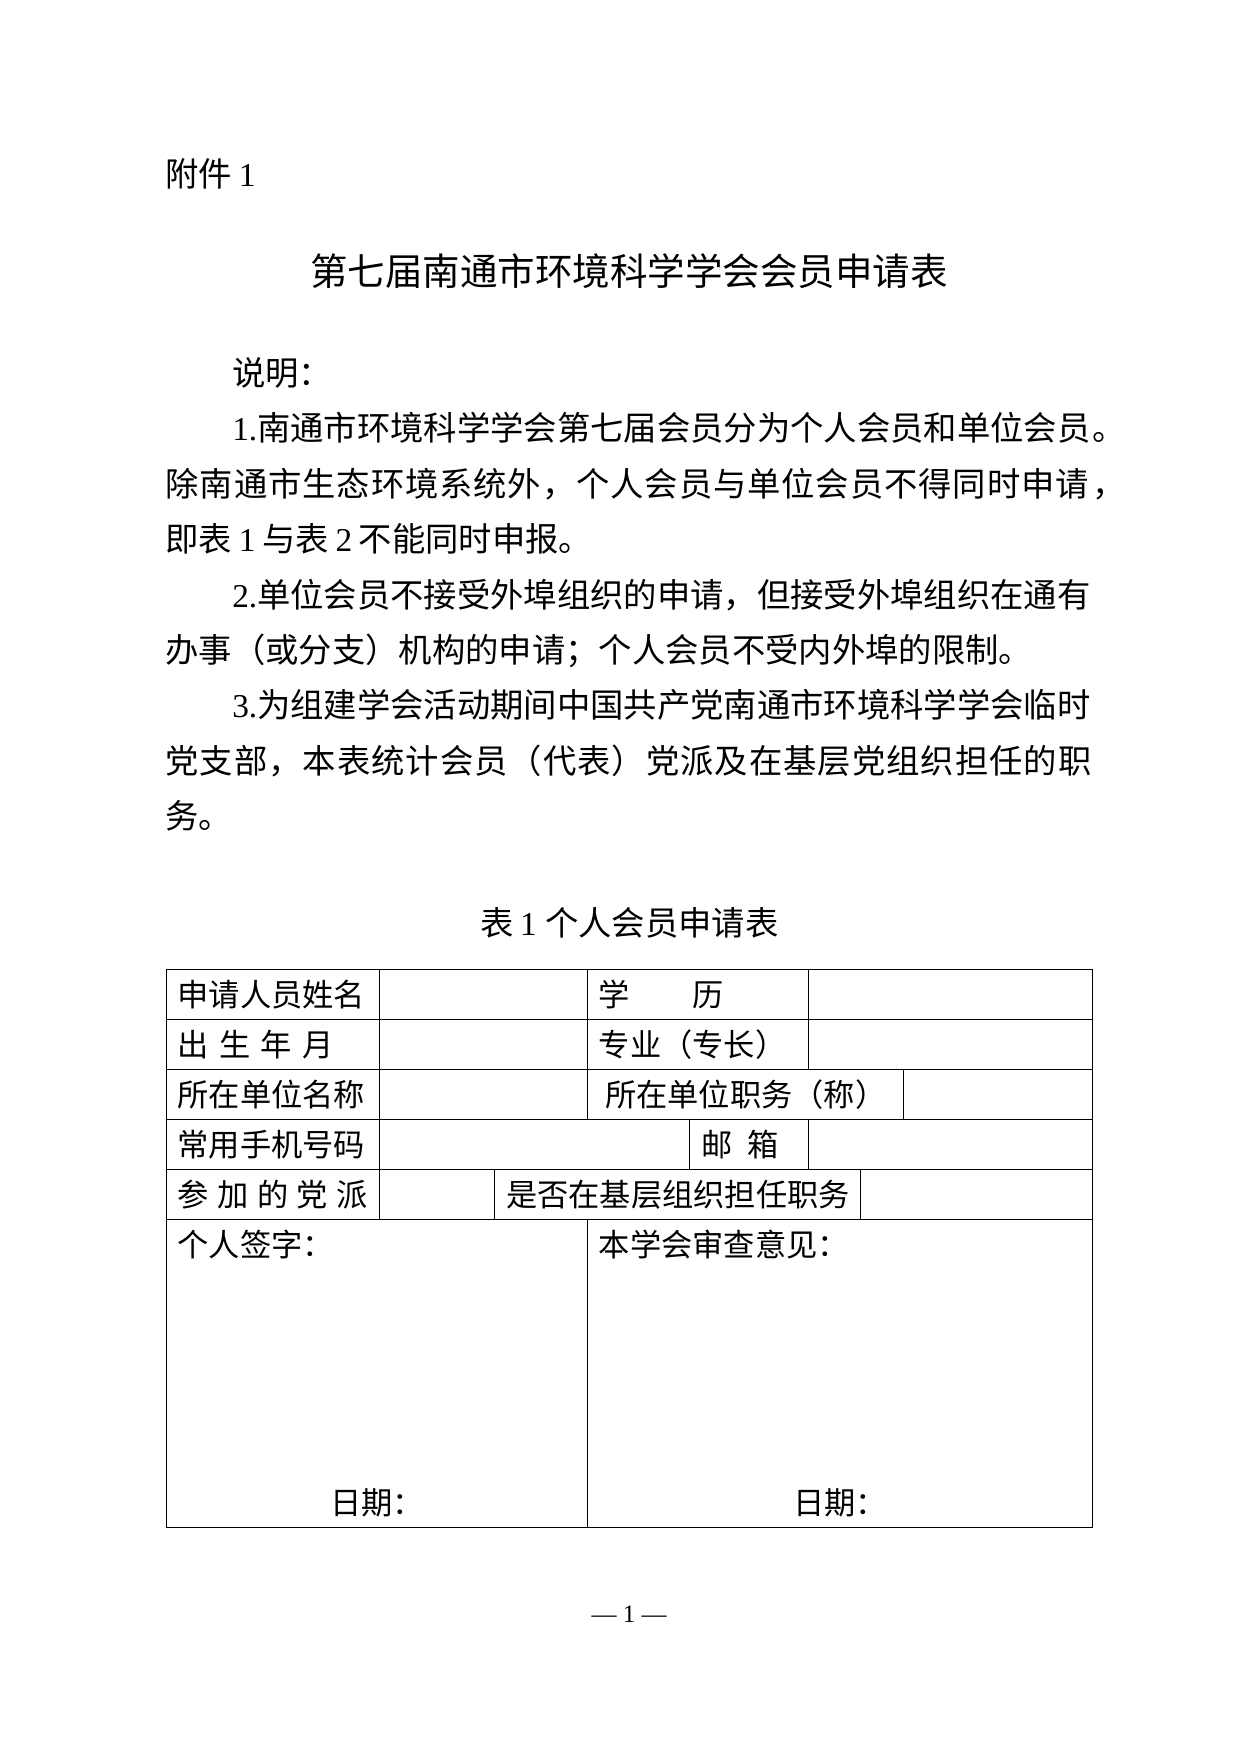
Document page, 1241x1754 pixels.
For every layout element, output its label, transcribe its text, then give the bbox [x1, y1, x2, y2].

table_cell 所在单位名称 [167, 1070, 379, 1119]
table_cell 出生年月 [167, 1020, 379, 1069]
text 3.为组建学会活动期间中国共产党南通市环境科学学会临时党支部，本表统计会员（代表）党派及在基层党组织担任的职务。 [165, 679, 1092, 838]
text 第七届南通市环境科学学会会员申请表 [165, 241, 1092, 296]
table_cell [861, 1170, 1092, 1219]
text 表1 个人会员申请表 [165, 896, 1092, 945]
table_cell 常用手机号码 [167, 1120, 379, 1169]
table_header 学历 [588, 970, 808, 1019]
table_header 申请人员姓名 [167, 970, 379, 1019]
table_cell [809, 1020, 1092, 1069]
text 2.单位会员不接受外埠组织的申请，但接受外埠组织在通有办事（或分支）机构的申请；个人会员不受内外埠的限制。 [165, 568, 1092, 672]
table_cell [809, 1120, 1092, 1169]
table_cell 本学会审查意见： 日期： [588, 1220, 1092, 1527]
table_cell [380, 1170, 494, 1219]
text 说明： [165, 347, 1092, 395]
table_cell [904, 1070, 1092, 1119]
table_cell [380, 1120, 689, 1169]
table_header [809, 970, 1092, 1019]
table_header [380, 970, 587, 1019]
table_cell 邮箱 [690, 1120, 808, 1169]
table_cell 所在单位职务（称） [588, 1070, 903, 1119]
table_cell [380, 1070, 587, 1119]
table_cell [380, 1020, 587, 1069]
table_cell 专业（专长） [588, 1020, 808, 1069]
table_cell 是否在基层组织担任职务 [495, 1170, 860, 1219]
text 1.南通市环境科学学会第七届会员分为个人会员和单位会员。除南通市生态环境系统外，个人会员与单位会员不得同时申请，即表1与表2不能同时申报。 [165, 402, 1092, 561]
table_cell 个人签字： 日期： [167, 1220, 587, 1527]
text 附件1 [165, 148, 1092, 196]
table_cell 参加的党派 [167, 1170, 379, 1219]
